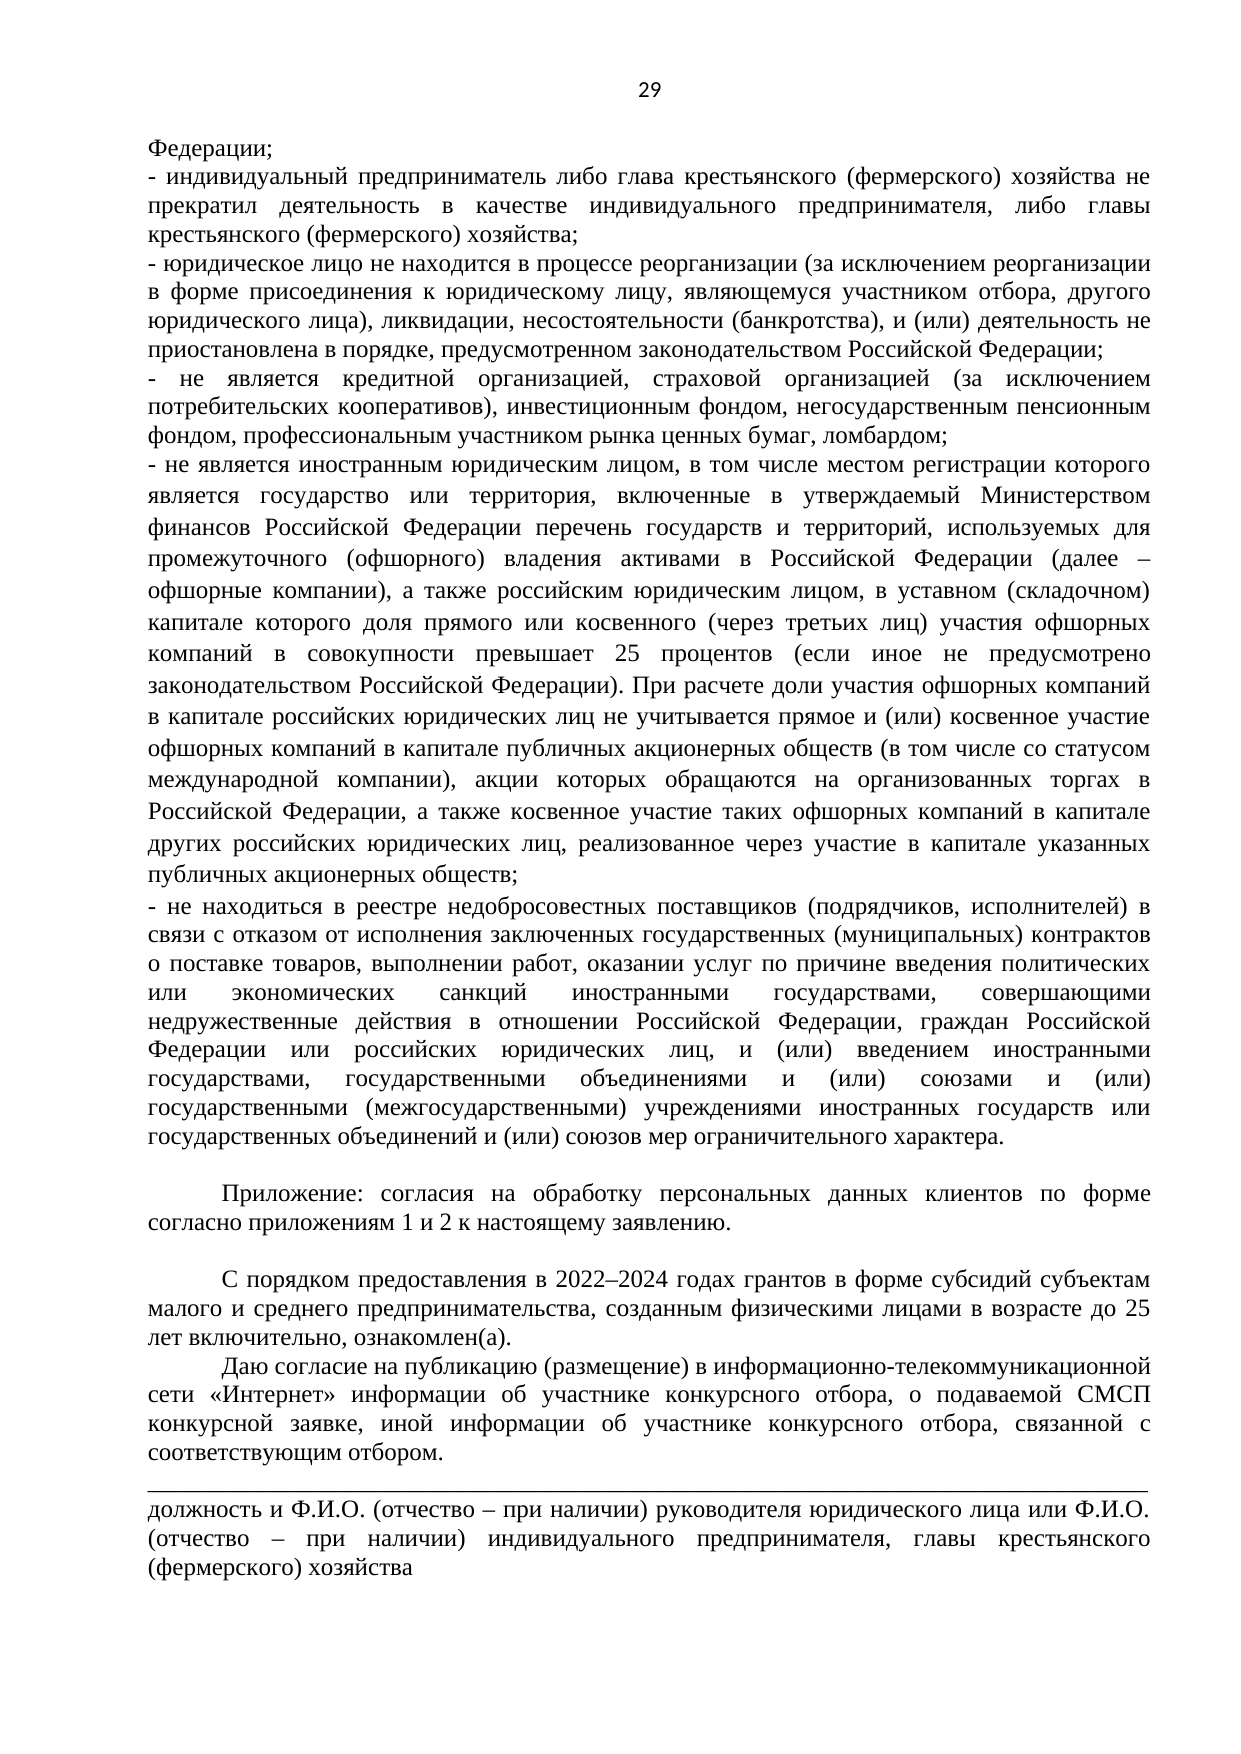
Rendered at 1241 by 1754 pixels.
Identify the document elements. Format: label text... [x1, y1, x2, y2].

text - юридическое лицо не находится в процессе реорганизации (за исключением реорганизации в форме присоединения к юридическому лицу, являющемуся участником отбора, другого юридического лица), ликвидации, несостоятельности (банкротства), и (или) деятельность не приостановлена в порядке, предусмотренном законодательством Российской Федерации; [148, 248, 1152, 363]
text - не находиться в реестре недобросовестных поставщиков (подрядчиков, исполнителей) в связи с отказом от исполнения заключенных государственных (муниципальных) контрактов о поставке товаров, выполнении работ, оказании услуг по причине введения политических или экономических санкций иностранными государствами, совершающими недружественные действия в отношении Российской Федерации, граждан Российской Федерации или российских юридических лиц, и (или) введением иностранными государствами, государственными объединениями и (или) союзами и (или) государственными (межгосударственными) учреждениями иностранных государств или государственных объединений и (или) союзов мер ограничительного характера. [148, 891, 1152, 1149]
text - индивидуальный предприниматель либо глава крестьянского (фермерского) хозяйства не прекратил деятельность в качестве индивидуального предпринимателя, либо главы крестьянского (фермерского) хозяйства; [148, 161, 1152, 248]
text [148, 133, 1152, 161]
text ________________________________________________________________________________ [148, 1466, 1152, 1494]
text Даю согласие на публикацию (размещение) в информационно-телекоммуникационной сети «Интернет» информации об участнике конкурсного отбора, о подаваемой СМСП конкурсной заявке, иной информации об участнике конкурсного отбора, связанной с соответствующим отбором. [148, 1351, 1152, 1466]
text - не является кредитной организацией, страховой организацией (за исключением потребительских кооперативов), инвестиционным фондом, негосударственным пенсионным фондом, профессиональным участником рынка ценных бумаг, ломбардом; [148, 363, 1152, 449]
text должность и Ф.И.О. (отчество – при наличии) руководителя юридического лица или Ф.И.О. (отчество – при наличии) индивидуального предпринимателя, главы крестьянского (фермерского) хозяйства [148, 1494, 1152, 1581]
text Приложение: согласия на обработку персональных данных клиентов по форме согласно приложениям 1 и 2 к настоящему заявлению. [148, 1178, 1152, 1236]
text С порядком предоставления в 2022–2024 годах грантов в форме субсидий субъектам малого и среднего предпринимательства, созданным физическими лицами в возрасте до 25 лет включительно, ознакомлен(а). [148, 1264, 1152, 1351]
text - не является иностранным юридическим лицом, в том числе местом регистрации которого является государство или территория, включенные в утверждаемый Министерством финансов Российской Федерации перечень государств и территорий, используемых для промежуточного (офшорного) владения активами в Российской Федерации (далее – офшорные компании), а также российским юридическим лицом, в уставном (складочном) капитале которого доля прямого или косвенного (через третьих лиц) участия офшорных компаний в совокупности превышает 25 процентов (если иное не предусмотрено законодательством Российской Федерации). При расчете доли участия офшорных компаний в капитале российских юридических лиц не учитывается прямое и (или) косвенное участие офшорных компаний в капитале публичных акционерных обществ (в том числе со статусом международной компании), акции которых обращаются на организованных торгах в Российской Федерации, а также косвенное участие таких офшорных компаний в капитале других российских юридических лиц, реализованное через участие в капитале указанных публичных акционерных обществ; [148, 449, 1152, 888]
